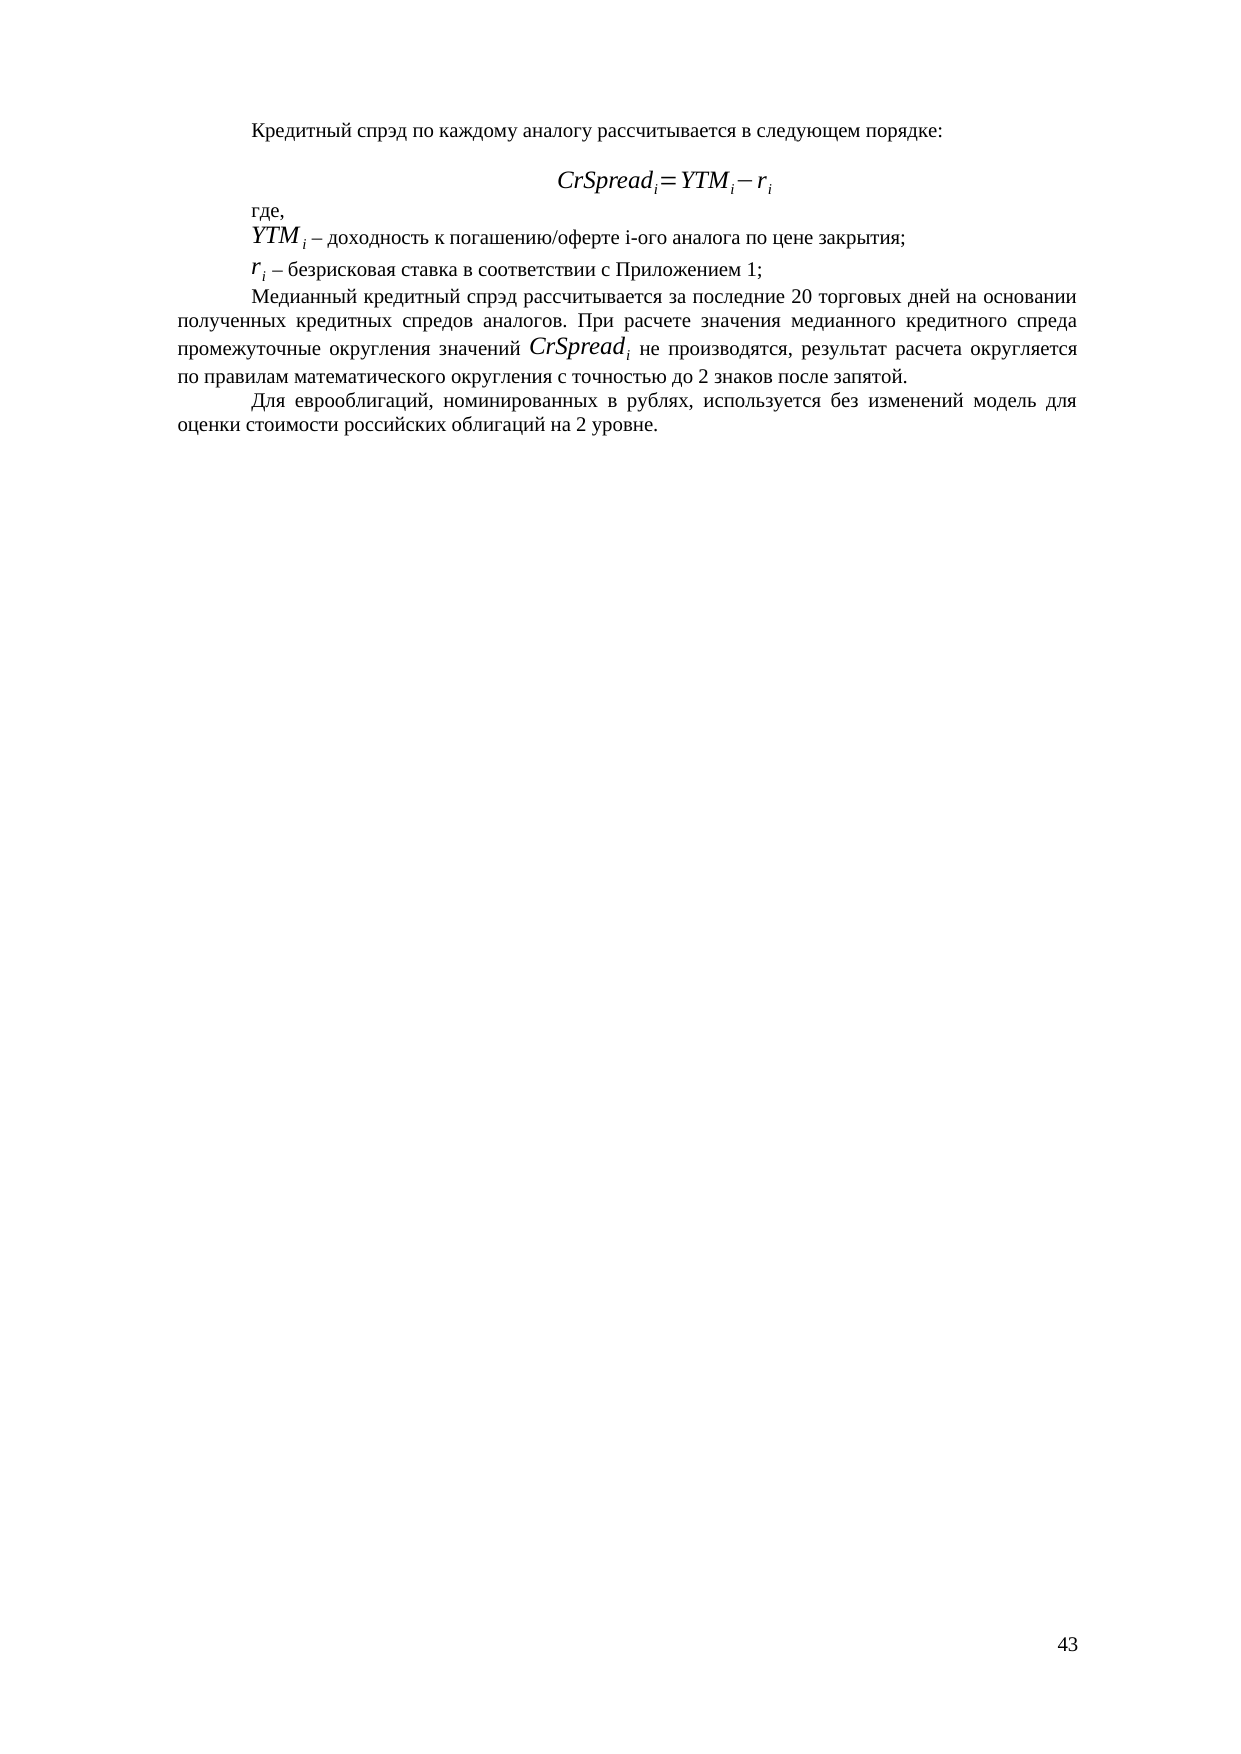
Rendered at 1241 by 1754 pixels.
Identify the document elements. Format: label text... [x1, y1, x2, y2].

text Для еврооблигаций, номинированных в рублях, используется без изменений модель для оценки стоимости российских облигаций на 2 уровне. [177, 388, 1078, 436]
text – безрисковая ставка в соответствии с Приложением 1; [177, 253, 1078, 284]
text Кредитный спрэд по каждому аналогу рассчитывается в следующем порядке: [177, 118, 1078, 142]
text Медианный кредитный спрэд рассчитывается за последние 20 торговых дней на основании полученных кредитных спредов аналогов. При расчете значения медианного кредитного спреда промежуточные округления значений не производятся, результат расчета округляется по правилам математического округления с точностью до 2 знаков после запятой. [177, 284, 1078, 388]
text где, [177, 198, 1078, 222]
text – доходность к погашению/оферте i-ого аналога по цене закрытия; [177, 222, 1078, 253]
